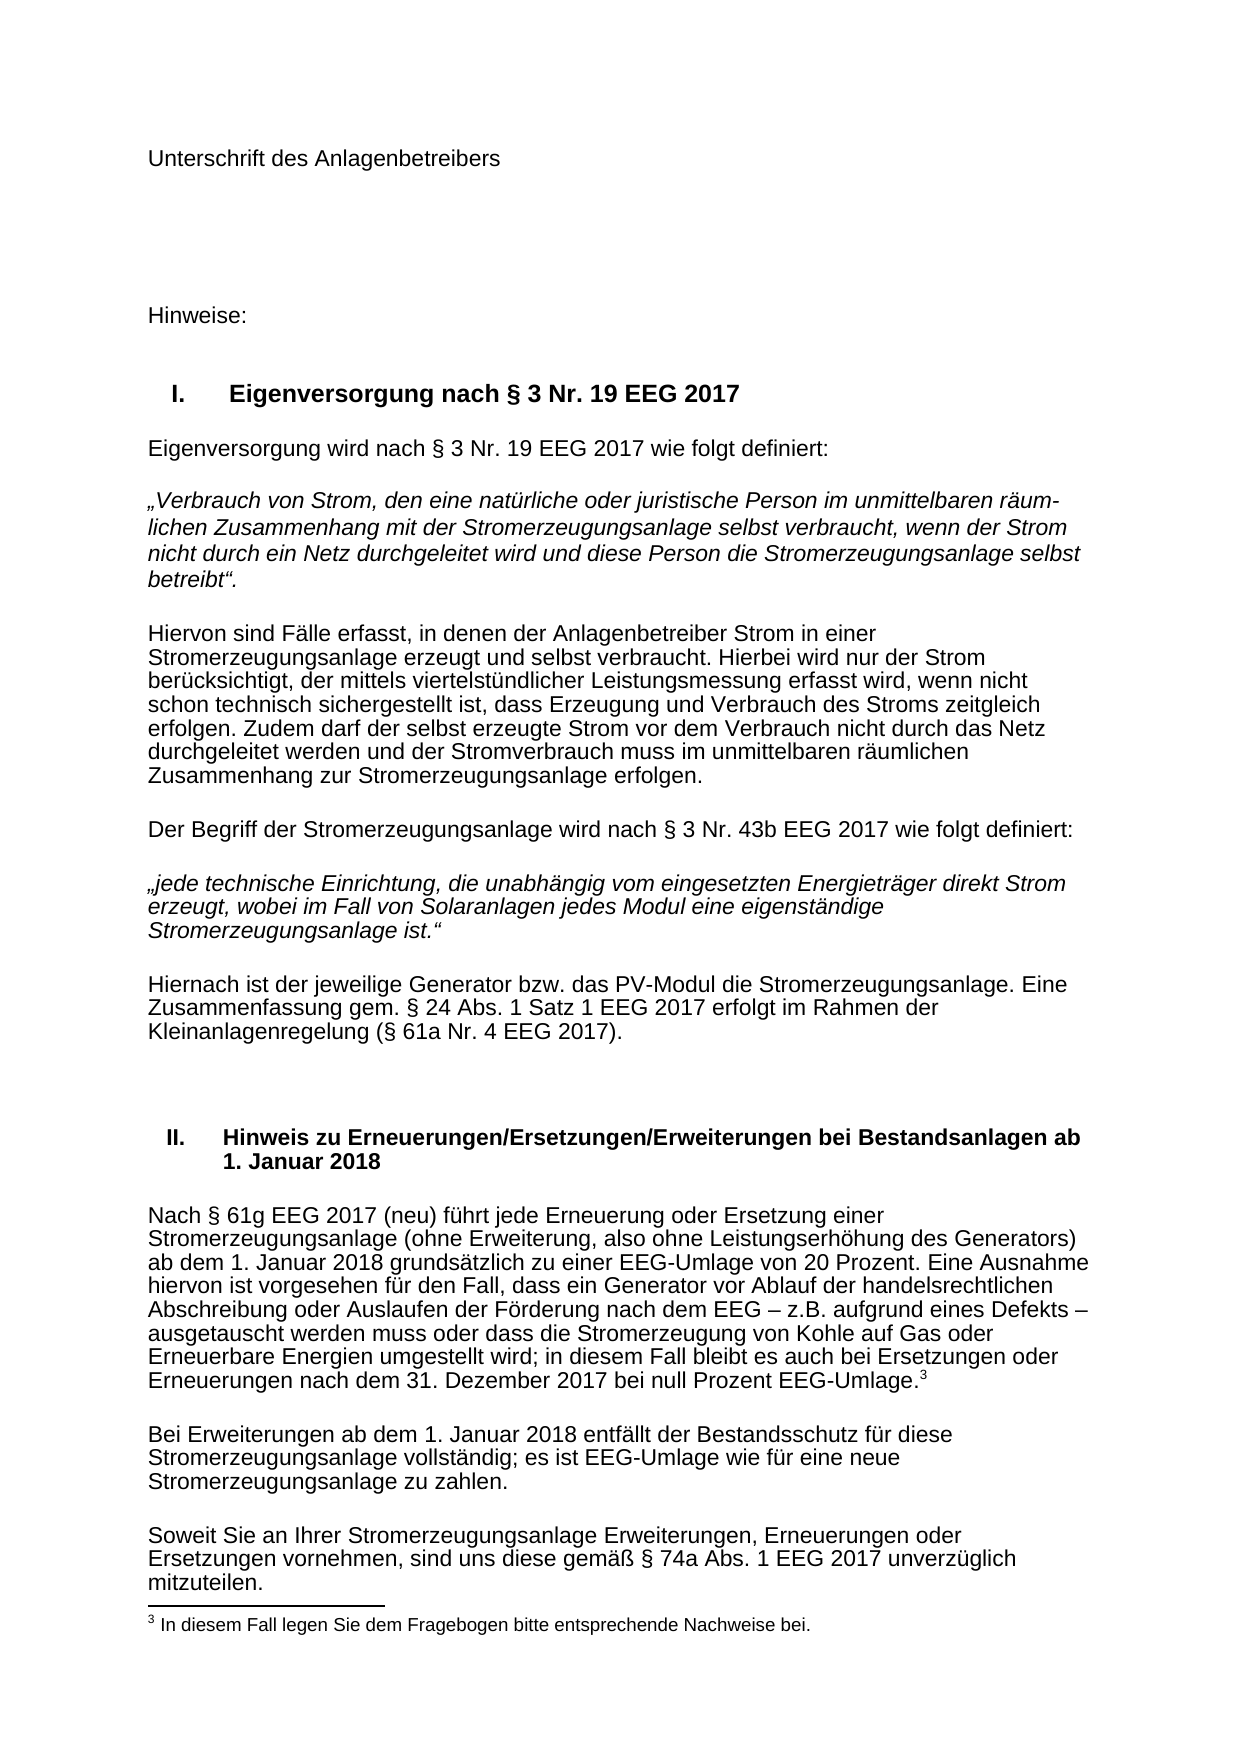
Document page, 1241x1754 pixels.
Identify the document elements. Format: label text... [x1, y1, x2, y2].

text Bei Erweiterungen ab dem 1. Januar 2018 entfällt der Bestandsschutz für diese Stromerzeugungsanlage vollständig; es ist EEG-Umlage wie für eine neue Stromerzeugungsanlage zu zahlen. [148, 1423, 1095, 1494]
text „Verbrauch von Strom, den eine natürliche oder juristische Person im unmittelbaren räum-lichen Zusammenhang mit der Stromerzeugungsanlage selbst verbraucht, wenn der Strom nicht durch ein Netz durchgeleitet wird und diese Person die Stromerzeugungsanlage selbst betreibt“. [148, 487, 1093, 593]
list Hinweis zu Erneuerungen/Ersetzungen/Erweiterungen bei Bestandsanlagen ab 1. Januar 2018 [185, 1127, 1095, 1174]
text Hiervon sind Fälle erfasst, in denen der Anlagenbetreiber Strom in einer Stromerzeugungsanlage erzeugt und selbst verbraucht. Hierbei wird nur der Strom berücksichtigt, der mittels viertelstündlicher Leistungsmessung erfasst wird, wenn nicht schon technisch sichergestellt ist, dass Erzeugung und Verbrauch des Stroms zeitgleich erfolgen. Zudem darf der selbst erzeugte Strom vor dem Verbrauch nicht durch das Netz durchgeleitet werden und der Stromverbrauch muss im unmittelbaren räumlichen Zusammenhang zur Stromerzeugungsanlage erfolgen. [148, 623, 1095, 788]
text Hiernach ist der jeweilige Generator bzw. das PV-Modul die Stromerzeugungsanlage. Eine Zusammenfassung gem. § 24 Abs. 1 Satz 1 EEG 2017 erfolgt im Rahmen der Kleinanlagenregelung (§ 61a Nr. 4 EEG 2017). [148, 973, 1095, 1044]
list Eigenversorgung nach § 3 Nr. 19 EEG 2017 [185, 384, 1095, 408]
text Der Begriff der Stromerzeugungsanlage wird nach § 3 Nr. 43b EEG 2017 wie folgt definiert: [148, 818, 1095, 842]
text Soweit Sie an Ihrer Stromerzeugungsanlage Erweiterungen, Erneuerungen oder Ersetzungen vornehmen, sind uns diese gemäß § 74a Abs. 1 EEG 2017 unverzüglich mitzuteilen. [148, 1524, 1095, 1595]
text Nach § 61g EEG 2017 (neu) führt jede Erneuerung oder Ersetzung einer Stromerzeugungsanlage (ohne Erweiterung, also ohne Leistungserhöhung des Generators) ab dem 1. Januar 2018 grundsätzlich zu einer EEG-Umlage von 20 Prozent. Eine Ausnahme hiervon ist vorgesehen für den Fall, dass ein Generator vor Ablauf der handelsrechtlichen Abschreibung oder Auslaufen der Förderung nach dem EEG – z.B. aufgrund eines Defekts – ausgetauscht werden muss oder dass die Stromerzeugung von Kohle auf Gas oder Erneuerbare Energien umgestellt wird; in diesem Fall bleibt es auch bei Ersetzungen oder Erneuerungen nach dem 31. Dezember 2017 bei null Prozent EEG-Umlage. [148, 1204, 1095, 1393]
list Hinweise: [148, 302, 1093, 328]
text Eigenversorgung wird nach § 3 Nr. 19 EEG 2017 wie folgt definiert: [148, 434, 1093, 461]
text „jede technische Einrichtung, die unabhängig vom eingesetzten Energieträger direkt Strom erzeugt, wobei im Fall von Solaranlagen jedes Modul eine eigenständige Stromerzeugungsanlage ist.“ [148, 872, 1095, 943]
text Unterschrift des Anlagenbetreibers [148, 148, 1095, 171]
